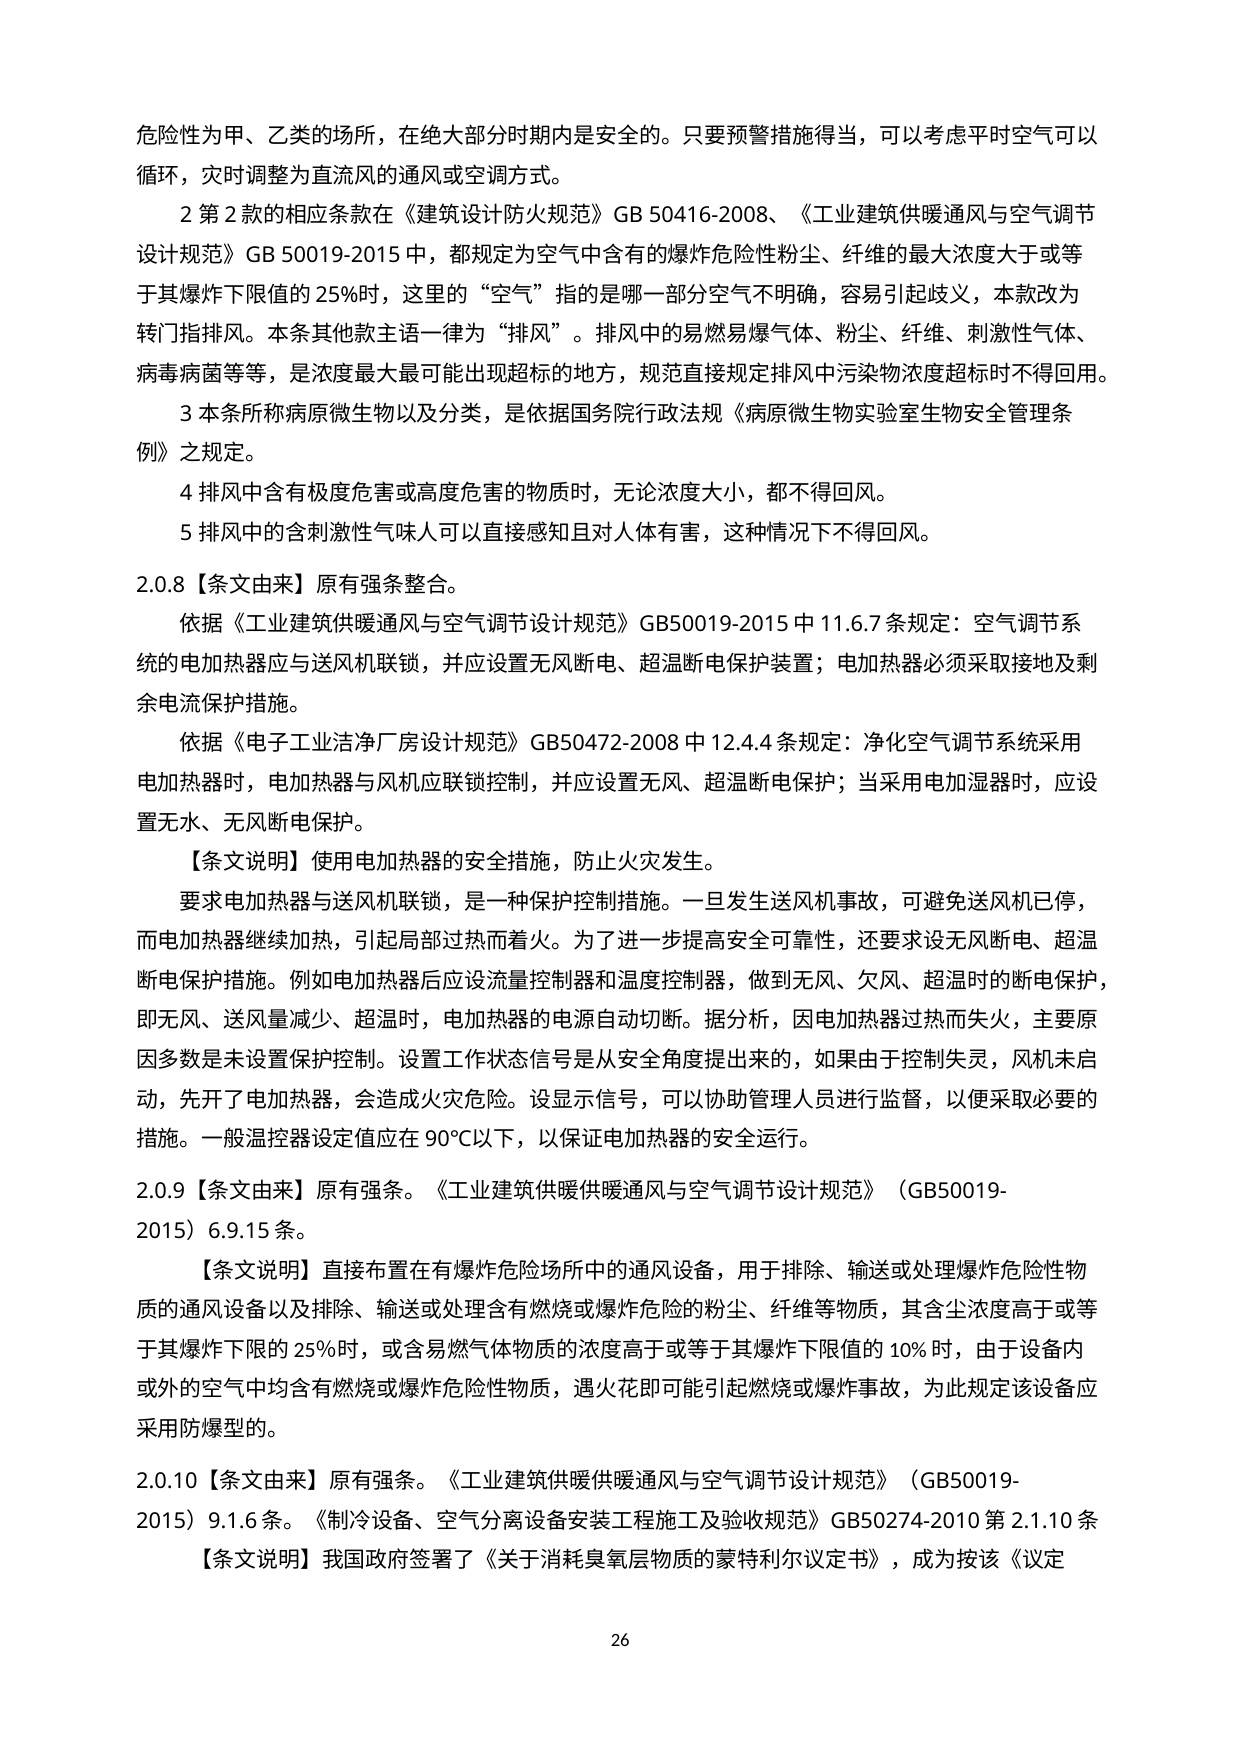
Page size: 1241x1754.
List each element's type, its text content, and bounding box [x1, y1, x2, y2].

text 4 排风中含有极度危害或高度危害的物质时，无论浓度大小，都不得回风。 [136, 475, 1102, 507]
text 2 第2款的相应条款在《建筑设计防火规范》GB 50416-2008、《工业建筑供暖通风与空气调节设计规范》GB 50019-2015中，都规定为空气中含有的爆炸危险性粉尘、纤维的最大浓度大于或等于其爆炸下限值的25%时，这里的“空气”指的是哪一部分空气不明确，容易引起歧义，本款改为转门指排风。本条其他款主语一律为“排风”。排风中的易燃易爆气体、粉尘、纤维、刺激性气体、病毒病菌等等，是浓度最大最可能出现超标的地方，规范直接规定排风中污染物浓度超标时不得回用。 [136, 197, 1102, 388]
text 【条文说明】使用电加热器的安全措施，防止火灾发生。 [136, 844, 1102, 876]
text 5 排风中的含刺激性气味人可以直接感知且对人体有害，这种情况下不得回风。 [136, 514, 1102, 546]
text 2.0.9【条文由来】原有强条。《工业建筑供暖供暖通风与空气调节设计规范》（GB50019-2015）6.9.15条。 [136, 1173, 1102, 1245]
text 2.0.8【条文由来】原有强条整合。 [136, 567, 1102, 598]
text 【条文说明】直接布置在有爆炸危险场所中的通风设备，用于排除、输送或处理爆炸危险性物质的通风设备以及排除、输送或处理含有燃烧或爆炸危险的粉尘、纤维等物质，其含尘浓度高于或等于其爆炸下限的25％时，或含易燃气体物质的浓度高于或等于其爆炸下限值的10% 时，由于设备内或外的空气中均含有燃烧或爆炸危险性物质，遇火花即可能引起燃烧或爆炸事故，为此规定该设备应采用防爆型的。 [136, 1253, 1102, 1443]
text 3 本条所称病原微生物以及分类，是依据国务院行政法规《病原微生物实验室生物安全管理条例》之规定。 [136, 396, 1102, 467]
text 依据《电子工业洁净厂房设计规范》GB50472-2008中12.4.4条规定：净化空气调节系统采用电加热器时，电加热器与风机应联锁控制，并应设置无风、超温断电保护；当采用电加湿器时，应设置无水、无风断电保护。 [136, 725, 1102, 836]
text 依据《工业建筑供暖通风与空气调节设计规范》GB50019-2015中11.6.7条规定：空气调节系统的电加热器应与送风机联锁，并应设置无风断电、超温断电保护装置；电加热器必须采取接地及剩余电流保护措施。 [136, 606, 1102, 717]
text 要求电加热器与送风机联锁，是一种保护控制措施。一旦发生送风机事故，可避免送风机已停，而电加热器继续加热，引起局部过热而着火。为了进一步提高安全可靠性，还要求设无风断电、超温断电保护措施。例如电加热器后应设流量控制器和温度控制器，做到无风、欠风、超温时的断电保护，即无风、送风量减少、超温时，电加热器的电源自动切断。据分析，因电加热器过热而失火，主要原因多数是未设置保护控制。设置工作状态信号是从安全角度提出来的，如果由于控制失灵，风机未启动，先开了电加热器，会造成火灾危险。设显示信号，可以协助管理人员进行监督，以便采取必要的措施。一般温控器设定值应在90℃以下，以保证电加热器的安全运行。 [136, 884, 1102, 1153]
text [136, 118, 1102, 189]
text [136, 1542, 1102, 1574]
text 2.0.10【条文由来】原有强条。《工业建筑供暖供暖通风与空气调节设计规范》（GB50019-2015）9.1.6条。《制冷设备、空气分离设备安装工程施工及验收规范》GB50274-2010第2.1.10条 [136, 1463, 1102, 1534]
